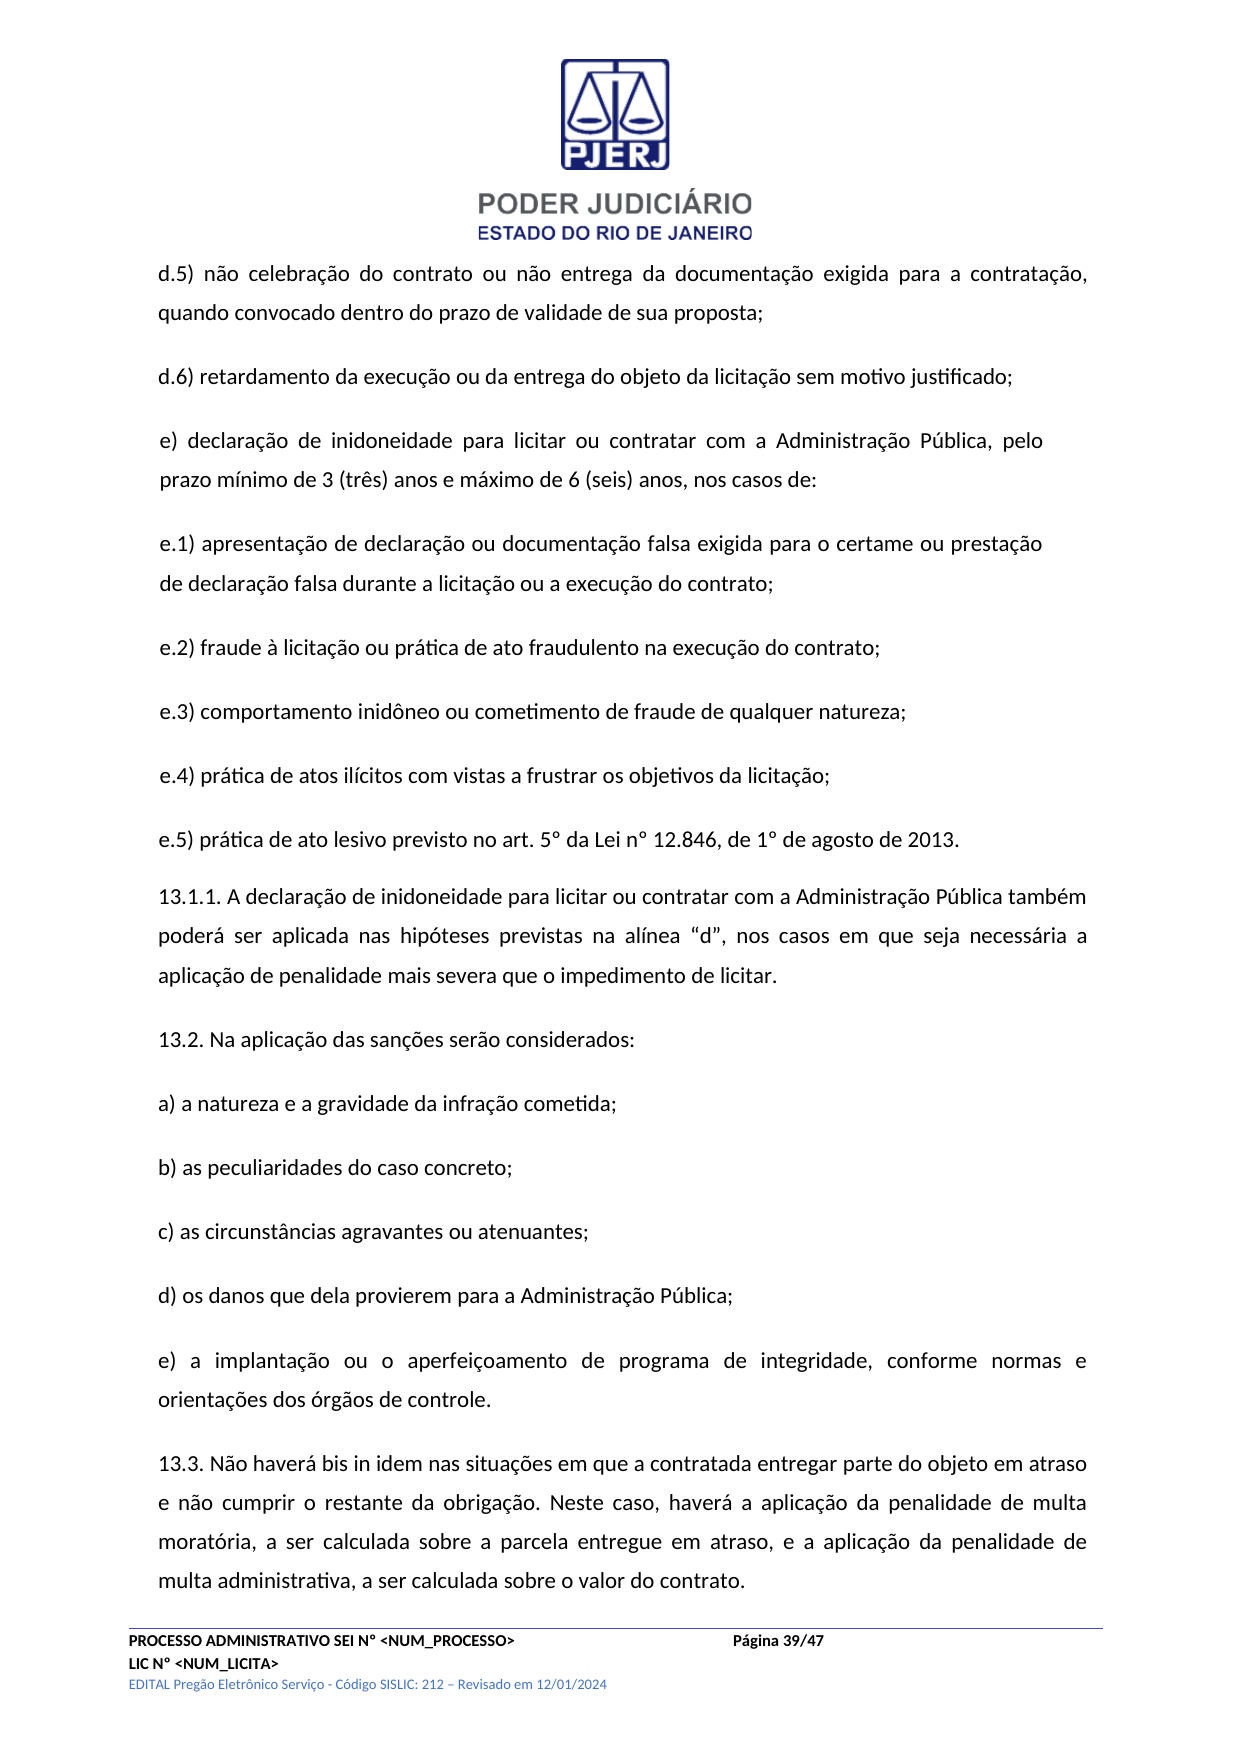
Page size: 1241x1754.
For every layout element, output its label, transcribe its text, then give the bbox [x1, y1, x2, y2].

text d.5) não celebração do contrato ou não entrega da documentação exigida para a contratação, quando convocado dentro do prazo de validade de sua proposta; [158, 259, 1088, 326]
text 13.2. Na aplicação das sanções serão considerados: [158, 1025, 1088, 1053]
text d) os danos que dela provierem para a Administração Pública; [158, 1282, 1088, 1310]
text e.4) prática de atos ilícitos com vistas a frustrar os objetivos da licitação; [159, 761, 1043, 789]
text d.6) retardamento da execução ou da entrega do objeto da licitação sem motivo justificado; [158, 362, 1088, 390]
text 13.3. Não haverá bis in idem nas situações em que a contratada entregar parte do objeto em atraso e não cumprir o restante da obrigação. Neste caso, haverá a aplicação da penalidade de multa moratória, a ser calculada sobre a parcela entregue em atraso, e a aplicação da penalidade de multa administrativa, a ser calculada sobre o valor do contrato. [158, 1449, 1088, 1595]
text e.1) apresentação de declaração ou documentação falsa exigida para o certame ou prestação de declaração falsa durante a licitação ou a execução do contrato; [159, 529, 1043, 597]
text c) as circunstâncias agravantes ou atenuantes; [158, 1217, 1088, 1246]
text 13.1.1. A declaração de inidoneidade para licitar ou contratar com a Administração Pública também poderá ser aplicada nas hipóteses previstas na alínea “d”, nos casos em que seja necessária a aplicação de penalidade mais severa que o impedimento de licitar. [158, 882, 1088, 989]
text e.3) comportamento inidôneo ou cometimento de fraude de qualquer natureza; [159, 697, 1043, 725]
text e.5) prática de ato lesivo previsto no art. 5º da Lei nº 12.846, de 1º de agosto de 2013. [158, 825, 1087, 853]
picture [561, 59, 670, 170]
text e.2) fraude à licitação ou prática de ato fraudulento na execução do contrato; [159, 633, 1043, 661]
text e) a implantação ou o aperfeiçoamento de programa de integridade, conforme normas e orientações dos órgãos de controle. [158, 1346, 1088, 1413]
text a) a natureza e a gravidade da infração cometida; [158, 1089, 1088, 1117]
text b) as peculiaridades do caso concreto; [158, 1153, 1088, 1181]
text e) declaração de inidoneidade para licitar ou contratar com a Administração Pública, pelo prazo mínimo de 3 (três) anos e máximo de 6 (seis) anos, nos casos de: [159, 426, 1043, 493]
picture [478, 188, 752, 240]
